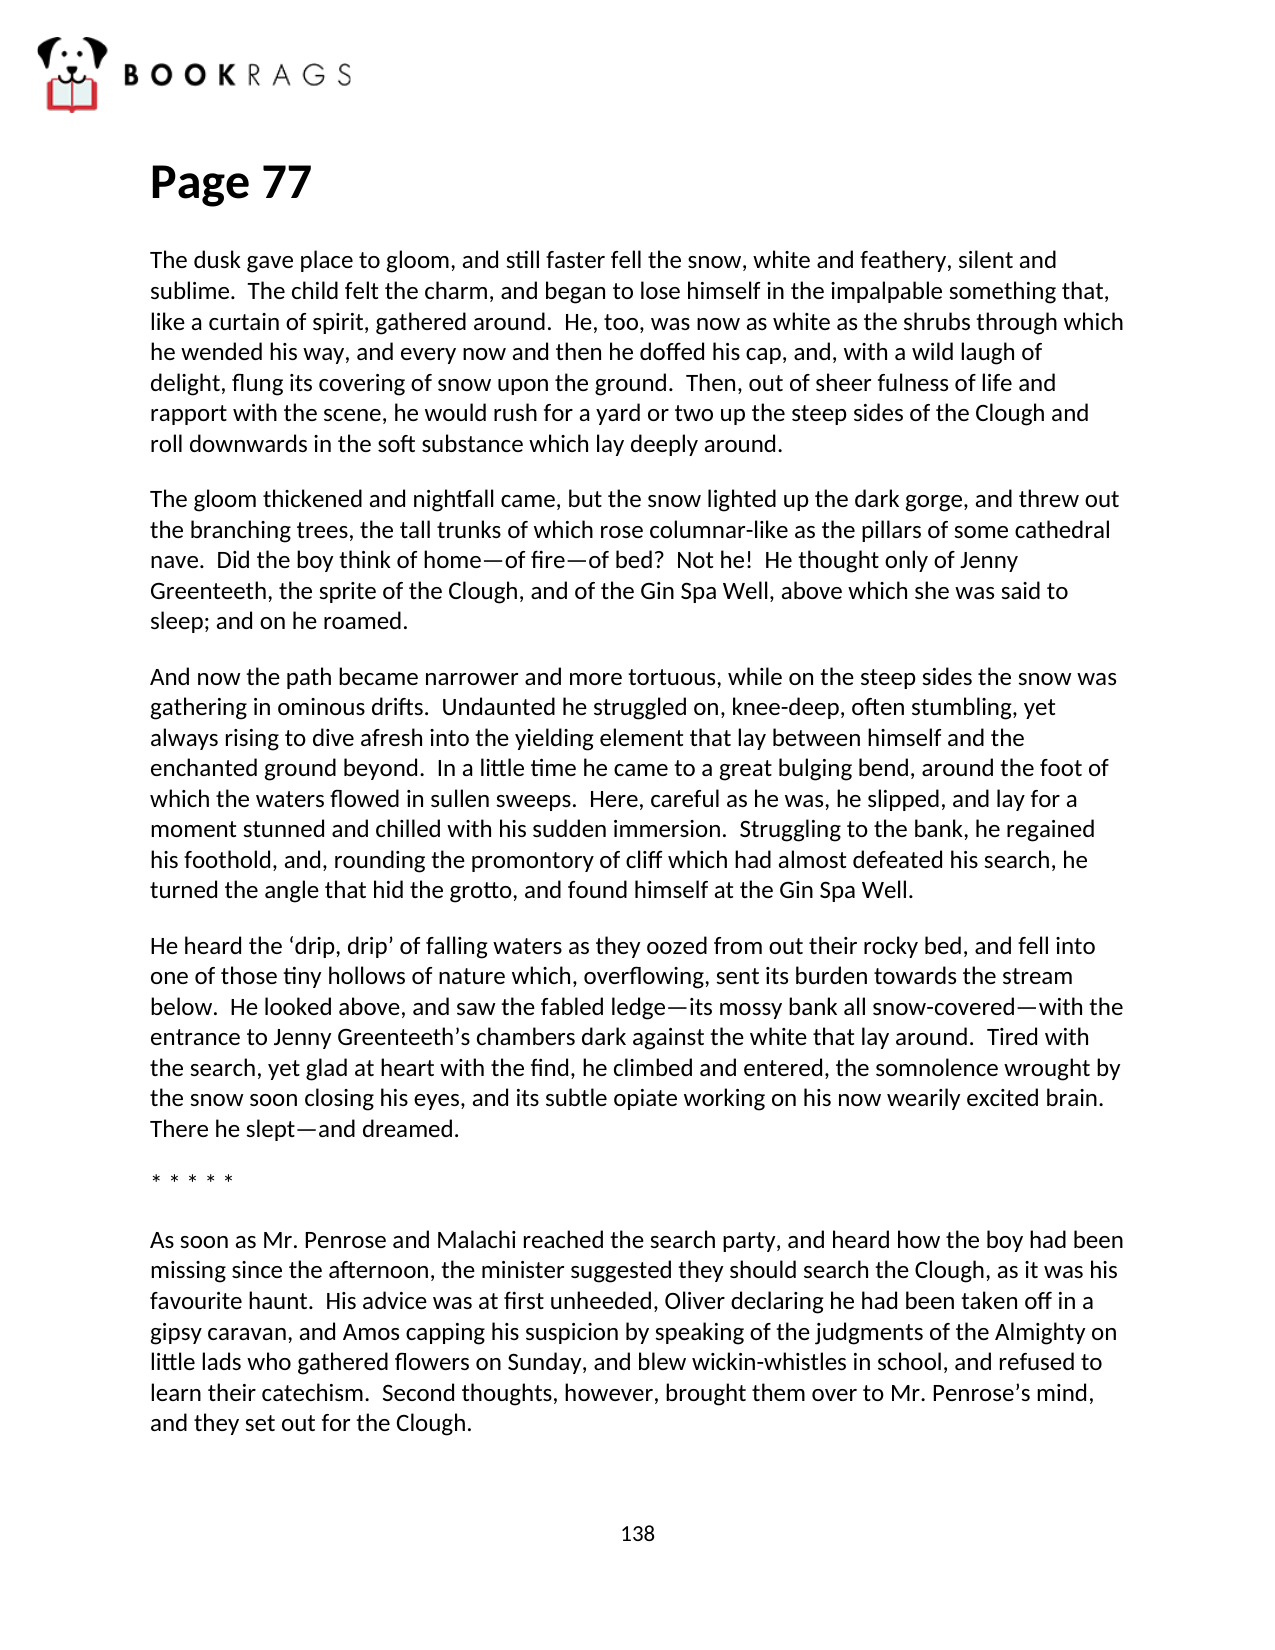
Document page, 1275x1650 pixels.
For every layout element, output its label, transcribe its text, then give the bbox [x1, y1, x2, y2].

text Page 77 [150, 150, 1125, 211]
text As soon as Mr. Penrose and Malachi reached the search party, and heard how the boy had been missing since the afternoon, the minister suggested they should search the Clough, as it was his favourite haunt. His advice was at first unheeded, Oliver declaring he had been taken off in a gipsy caravan, and Amos capping his suspicion by speaking of the judgments of the Almighty on little lads who gathered flowers on Sunday, and blew wickin-whistles in school, and refused to learn their catechism. Second thoughts, however, brought them over to Mr. Penrose’s mind, and they set out for the Clough. [150, 1224, 1125, 1438]
text The dusk gave place to gloom, and still faster fell the snow, white and feathery, silent and sublime. The child felt the charm, and began to lose himself in the impalpable something that, like a curtain of spirit, gathered around. He, too, was now as white as the shrubs through which he wended his way, and every now and then he doffed his cap, and, with a wild laugh of delight, flung its covering of snow upon the ground. Then, out of sheer fulness of life and rapport with the scene, he would rush for a yard or two up the steep sides of the Clough and roll downwards in the soft substance which lay deeply around. [150, 244, 1125, 458]
text * * * * * [150, 1169, 1125, 1199]
text He heard the ‘drip, drip’ of falling waters as they oozed from out their rocky bed, and fell into one of those tiny hollows of nature which, overflowing, sent its burden towards the stream below. He looked above, and saw the fabled ledge—­its mossy bank all snow-covered—­with the entrance to Jenny Greenteeth’s chambers dark against the white that lay around. Tired with the search, yet glad at heart with the find, he climbed and entered, the somnolence wrought by the snow soon closing his eyes, and its subtle opiate working on his now wearily excited brain. There he slept—­and dreamed. [150, 930, 1125, 1144]
text The gloom thickened and nightfall came, but the snow lighted up the dark gorge, and threw out the branching trees, the tall trunks of which rose columnar-like as the pillars of some cathedral nave. Did the boy think of home—­of fire—­of bed? Not he! He thought only of Jenny Greenteeth, the sprite of the Clough, and of the Gin Spa Well, above which she was said to sleep; and on he roamed. [150, 483, 1125, 636]
text And now the path became narrower and more tortuous, while on the steep sides the snow was gathering in ominous drifts. Undaunted he struggled on, knee-deep, often stumbling, yet always rising to dive afresh into the yielding element that lay between himself and the enchanted ground beyond. In a little time he came to a great bulging bend, around the foot of which the waters flowed in sullen sweeps. Here, careful as he was, he slipped, and lay for a moment stunned and chilled with his sudden immersion. Struggling to the bank, he regained his foothold, and, rounding the promontory of cliff which had almost defeated his search, he turned the angle that hid the grotto, and found himself at the Gin Spa Well. [150, 661, 1125, 905]
picture [37, 37, 351, 113]
